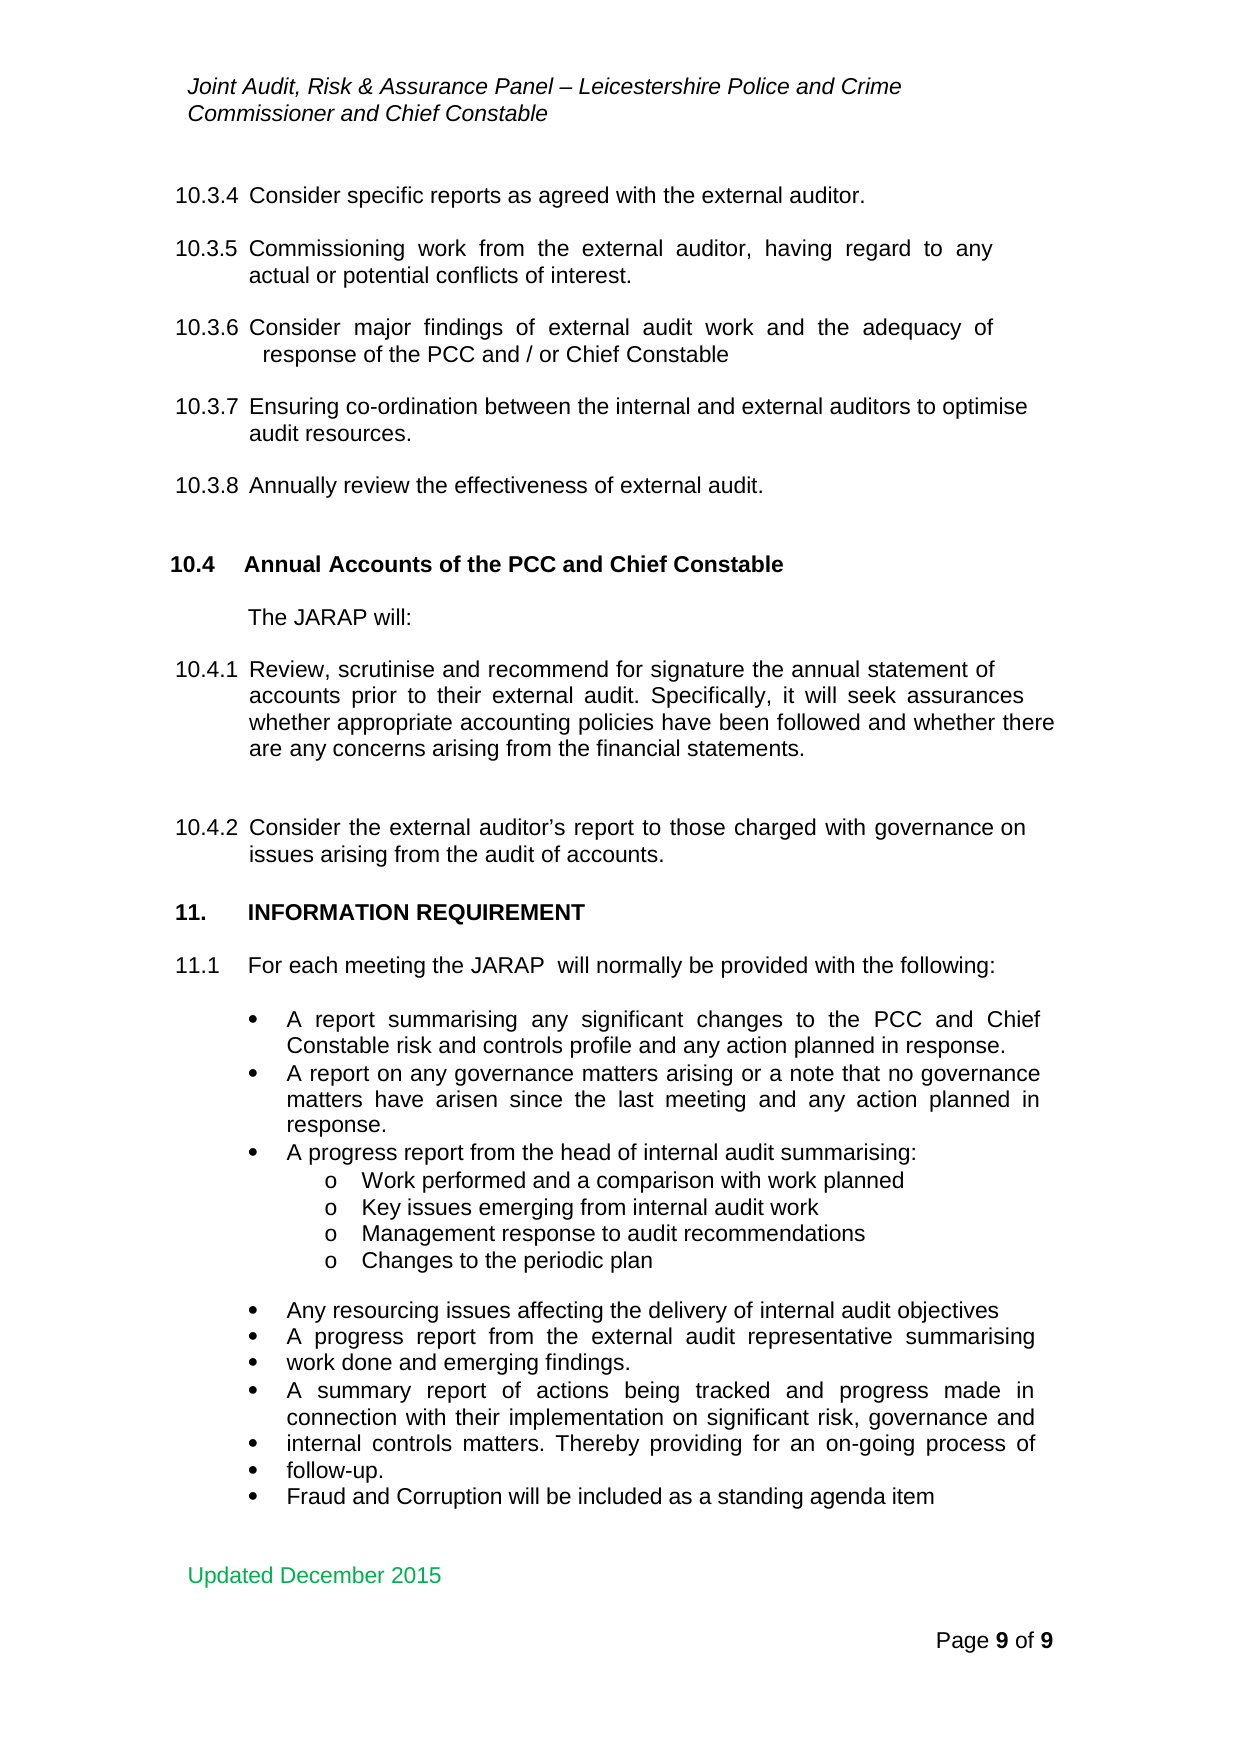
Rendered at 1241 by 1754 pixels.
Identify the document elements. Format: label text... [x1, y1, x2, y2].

list A progress report from the external audit representative summarising [249, 1324, 1067, 1350]
list Key issues emerging from internal audit work [324, 1194, 1067, 1221]
text Updated December 2015 [187, 1562, 1067, 1589]
subtitle Annual Accounts of the PCC and Chief Constable [170, 551, 815, 577]
list A report summarising any significant changes to the PCC and Chief Constable risk and controls profile and any action planned in response. [249, 1006, 1055, 1059]
list Review, scrutinise and recommend for signature the annual statement of accounts prior to their external audit. Specifically, it will seek assurances whether appropriate accounting policies have been followed and whether there are any concerns arising from the financial statements. [175, 657, 1055, 761]
list For each meeting the JARAP will normally be provided with the following: [175, 952, 996, 978]
subtitle INFORMATION REQUIREMENT [175, 899, 585, 925]
list follow-up. [249, 1457, 1067, 1483]
list Consider specific reports as agreed with the external auditor. [175, 182, 924, 209]
list Fraud and Corruption will be included as a standing agenda item [249, 1483, 1067, 1509]
subtitle The JARAP will: [248, 604, 815, 630]
list Changes to the periodic plan [324, 1247, 1067, 1273]
list A report on any governance matters arising or a note that no governance matters have arisen since the last meeting and any action planned in response. [249, 1061, 1056, 1138]
list A summary report of actions being tracked and progress made in connection with their implementation on significant risk, governance and [249, 1378, 1055, 1431]
list A progress report from the head of internal audit summarising: [249, 1138, 1067, 1166]
text 10.3.5 Commissioning work from the external auditor, having regard to any actual or potential conflicts of interest. [175, 236, 1053, 288]
list Any resourcing issues affecting the delivery of internal audit objectives [249, 1297, 1067, 1324]
list work done and emerging findings. [249, 1350, 1067, 1376]
list internal controls matters. Thereby providing for an on-going process of [249, 1431, 1067, 1456]
list Ensuring co-ordination between the internal and external auditors to optimise audit resources. [175, 394, 1038, 446]
list Management response to audit recommendations [324, 1221, 1067, 1247]
list Consider major findings of external audit work and the adequacy of response of the PCC and / or Chief Constable [175, 315, 1053, 367]
list Consider the external auditor’s report to those charged with governance on issues arising from the audit of accounts. [175, 815, 1055, 867]
list Work performed and a comparison with work planned [324, 1166, 1067, 1194]
list Annually review the effectiveness of external audit. [175, 472, 822, 499]
